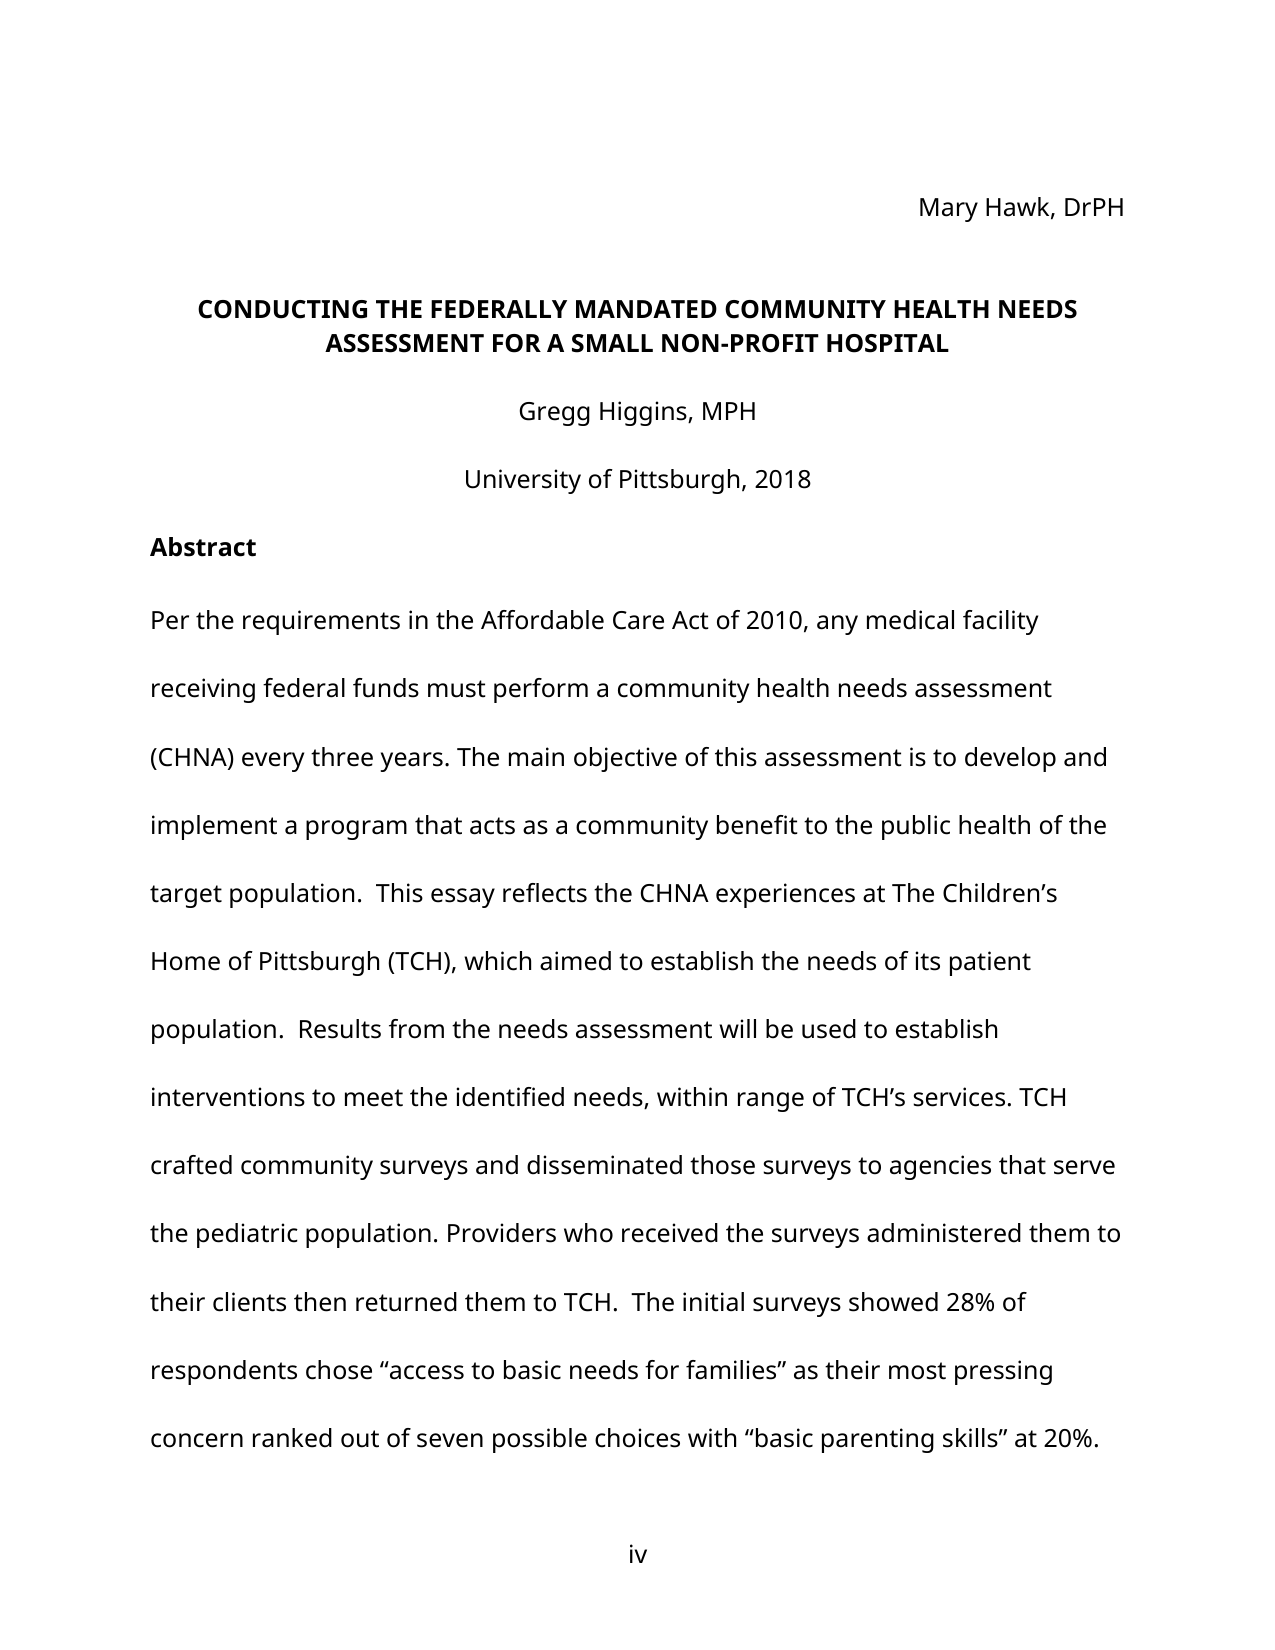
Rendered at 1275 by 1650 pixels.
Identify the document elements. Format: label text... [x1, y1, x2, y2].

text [150, 603, 1125, 1454]
text University of Pittsburgh, 2018 [150, 462, 1125, 496]
text Gregg Higgins, MPH [150, 393, 1125, 428]
text Mary Hawk, DrPH [150, 189, 1125, 223]
text CONDUCTING THE FEDERALLY MANDATED COMMUNITY HEALTH NEEDS ASSESSMENT FOR A SMALL NON-PROFIT HOSPITAL [150, 291, 1125, 359]
text Abstract [150, 530, 1125, 564]
